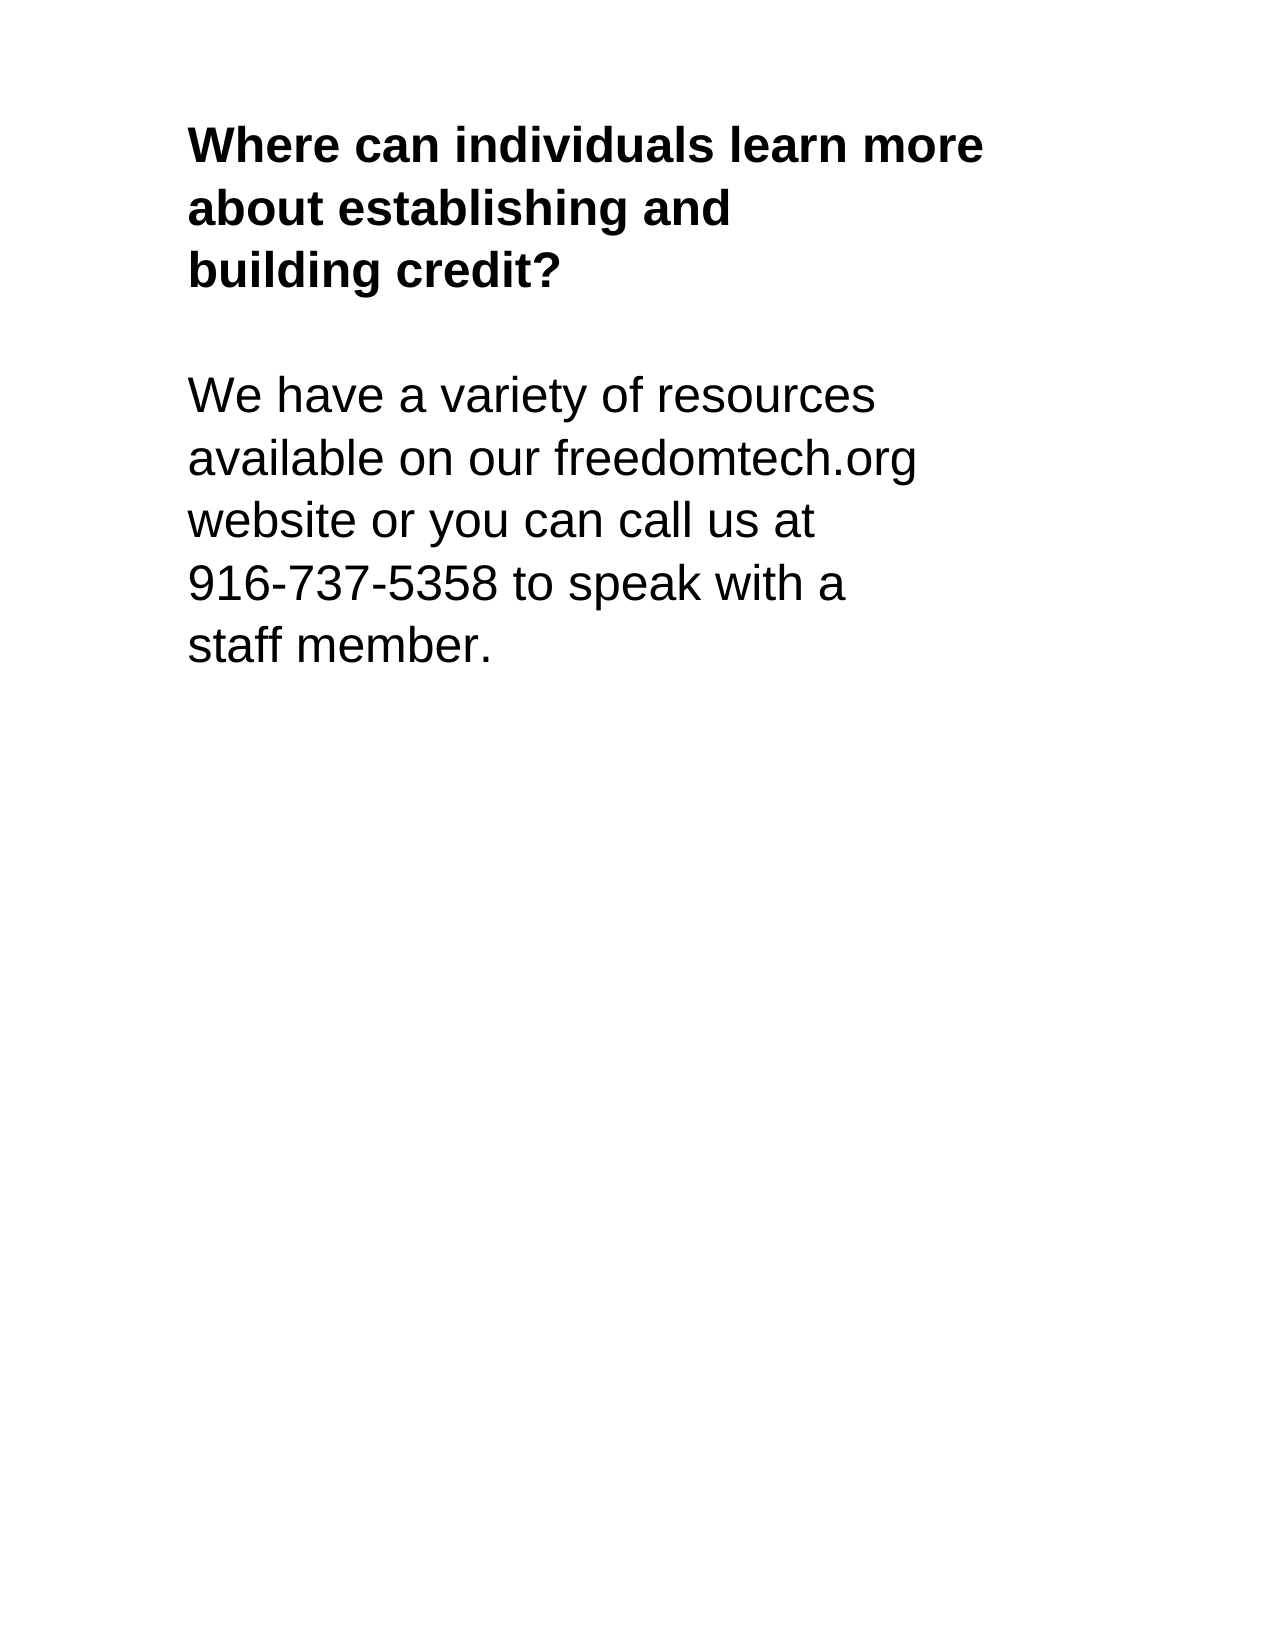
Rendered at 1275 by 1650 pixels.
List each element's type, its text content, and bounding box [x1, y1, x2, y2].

text We have a variety of resources available on our freedomtech.org website or you can call us at 916-737-5358 to speak with a staff member. [187, 362, 1087, 675]
text Where can individuals learn more about establishing and building credit? [187, 112, 1087, 300]
